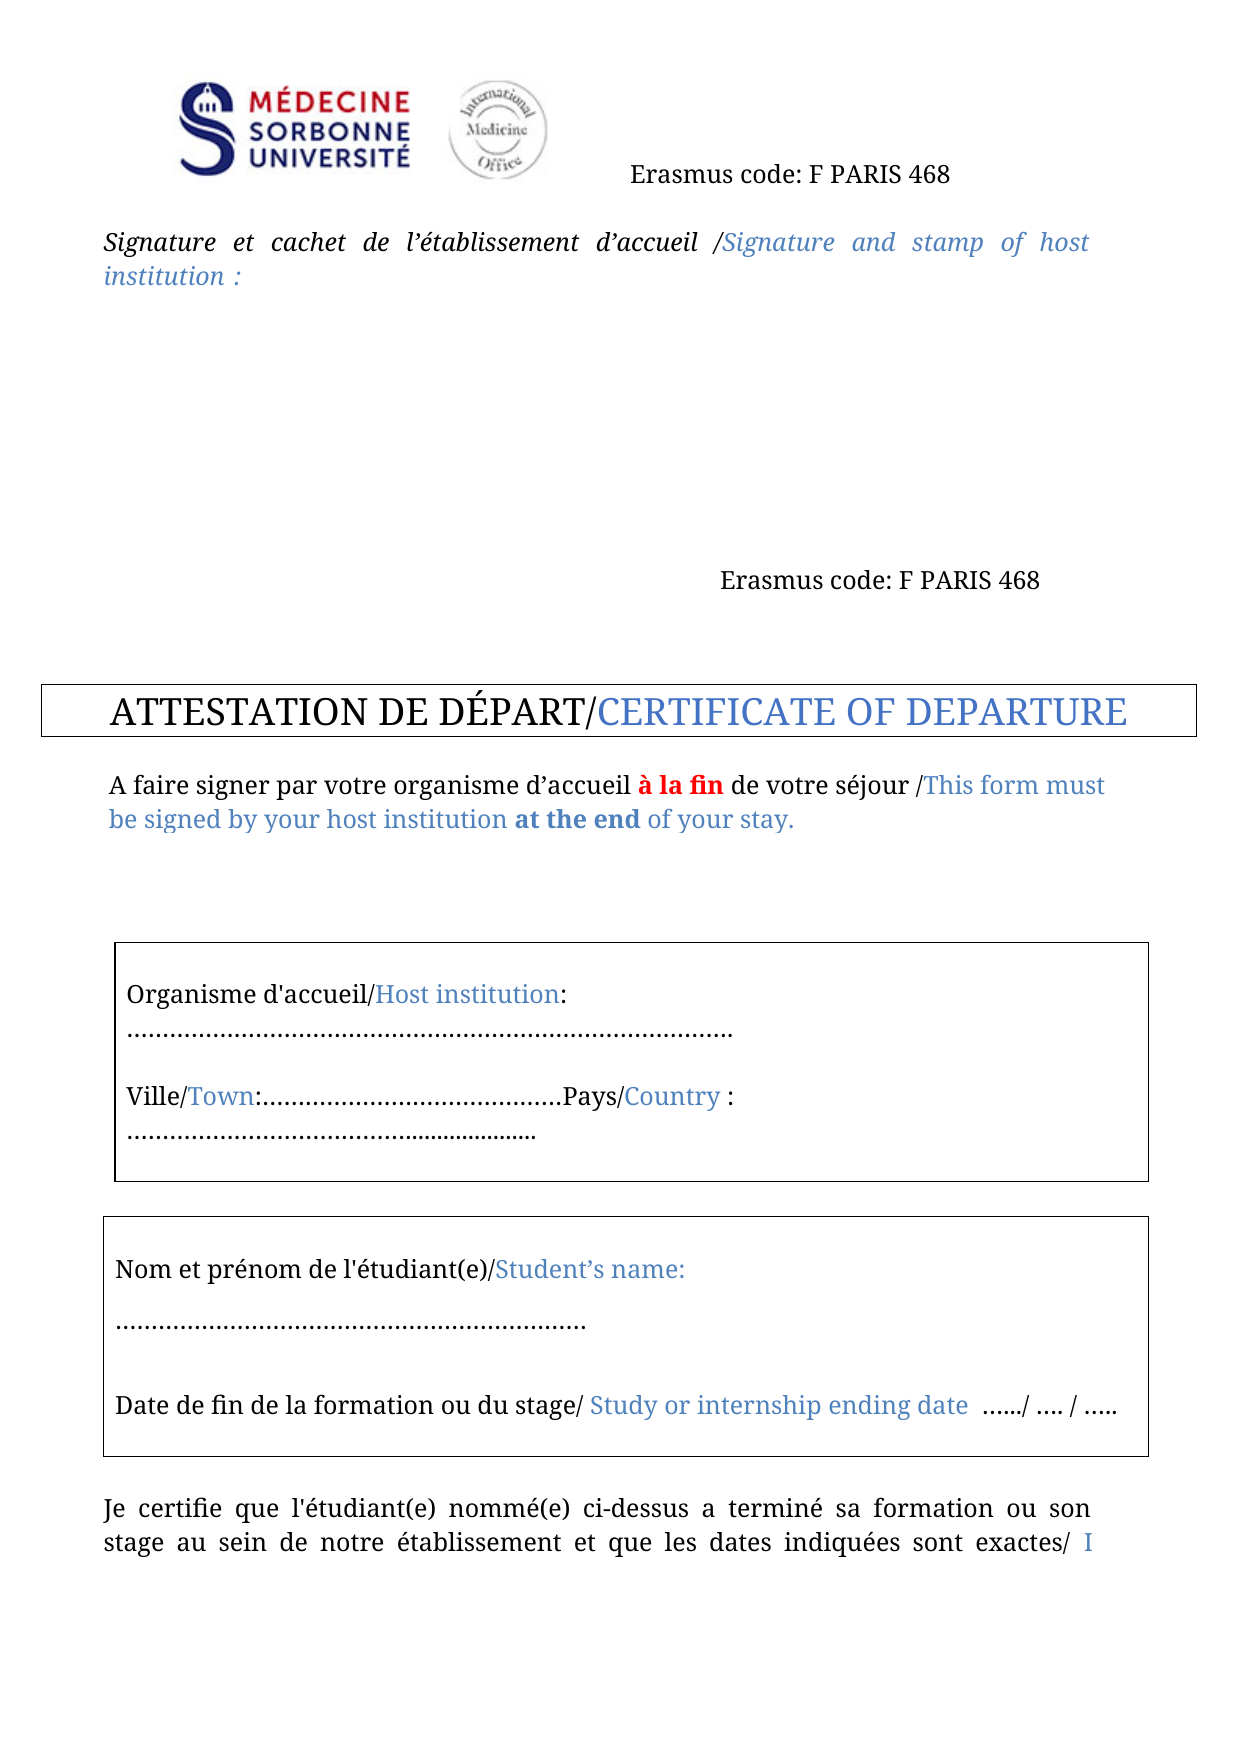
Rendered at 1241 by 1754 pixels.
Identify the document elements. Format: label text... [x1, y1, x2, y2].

text Signature et cachet de l’établissement d’accueil /Signature and stamp of host institution : [103, 225, 1093, 293]
table_header ATTESTATION DE DÉPART/CERTIFICATE OF DEPARTURE [42, 685, 1196, 736]
picture [147, 73, 585, 184]
text Erasmus code: F PARIS 468 [148, 563, 1093, 597]
table_header Nom et prénom de l'étudiant(e)/Student’s name:………………………………………………………… Date de fin de la formation ou du stage/ Study or internship ending date ….../ …. / ….. [104, 1217, 1148, 1456]
table_header Organisme d'accueil/Host institution:…………………………………………………………………………. Ville/Town:……………………………………Pays/Country :…………………………………..................... [116, 943, 1148, 1181]
